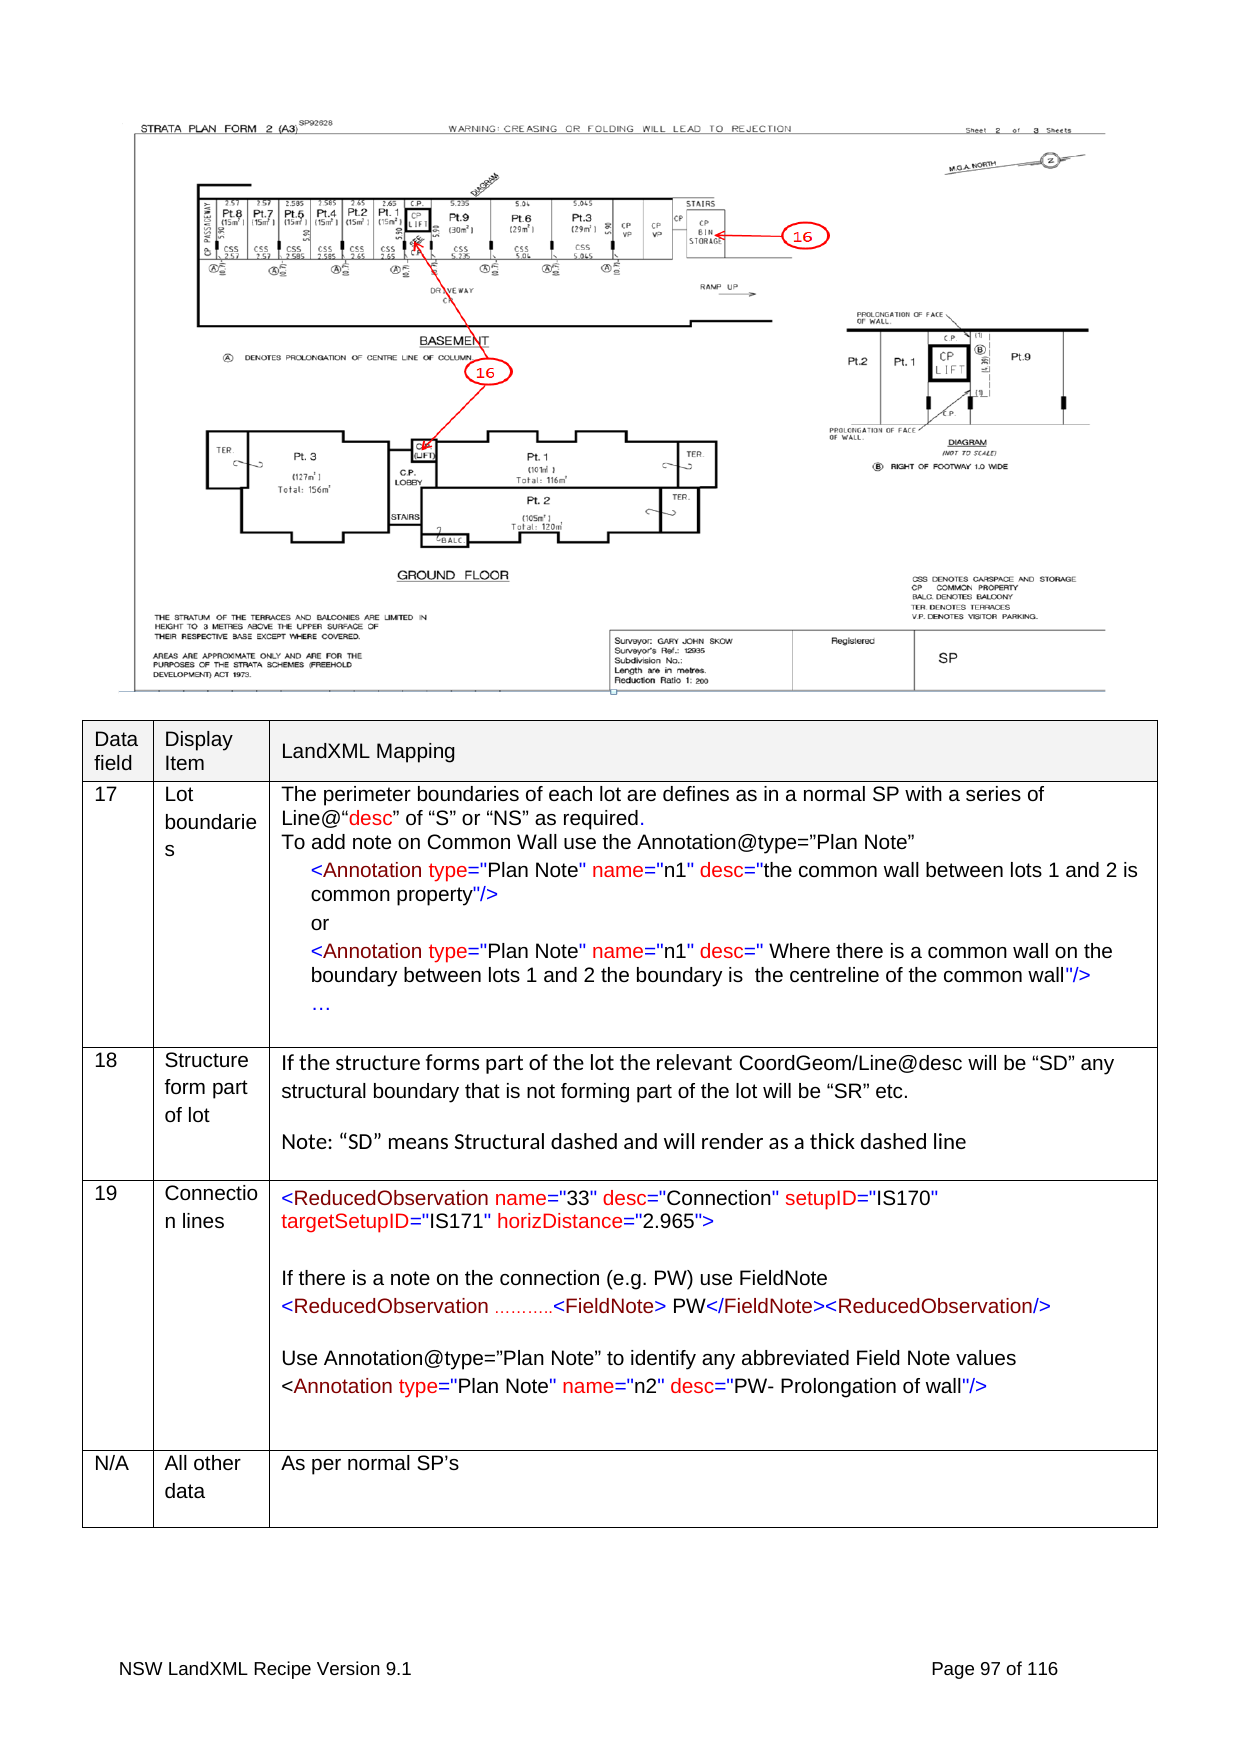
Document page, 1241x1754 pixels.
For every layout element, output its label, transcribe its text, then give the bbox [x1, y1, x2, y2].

table_cell As per normal SP’s [270, 1451, 1157, 1527]
table_header Data field [83, 721, 153, 781]
table_header LandXML Mapping [270, 721, 1157, 781]
table_header Display Item [154, 721, 269, 781]
picture [118, 118, 1106, 696]
table_cell The perimeter boundaries of each lot are defines as in a normal SP with a series of Line@“desc” of “S” or “NS” as required. To add note on Common Wall use the Annotation@type=”Plan Note” <Annotation type="Plan Note" name="n1" desc="the common wall between lots 1 and 2 is common property"/> or <Annotation type="Plan Note" name="n1" desc=" Where there is a common wall on the boundary between lots 1 and 2 the boundary is the centreline of the common wall"/> … [270, 782, 1157, 1047]
table_cell 19 [83, 1181, 153, 1450]
table_cell <ReducedObservation name="33" desc="Connection" setupID="IS170" targetSetupID="IS171" horizDistance="2.965"> If there is a note on the connection (e.g. PW) use FieldNote <ReducedObservation ………..<FieldNote> PW</FieldNote><ReducedObservation/> Use Annotation@type=”Plan Note” to identify any abbreviated Field Note values <Annotation type="Plan Note" name="n2" desc="PW- Prolongation of wall"/> [270, 1181, 1157, 1450]
table_cell Lot boundaries [154, 782, 269, 1047]
table_cell Structure form part of lot [154, 1048, 269, 1180]
table_cell 18 [83, 1048, 153, 1180]
table_cell Connection lines [154, 1181, 269, 1450]
table_cell N/A [83, 1451, 153, 1527]
table_cell All other data [154, 1451, 269, 1527]
table_cell 17 [83, 782, 153, 1047]
table_cell If the structure forms part of the lot the relevant CoordGeom/Line@desc will be “SD” any structural boundary that is not forming part of the lot will be “SR” etc. Note: “SD” means Structural dashed and will render as a thick dashed line [270, 1048, 1157, 1180]
